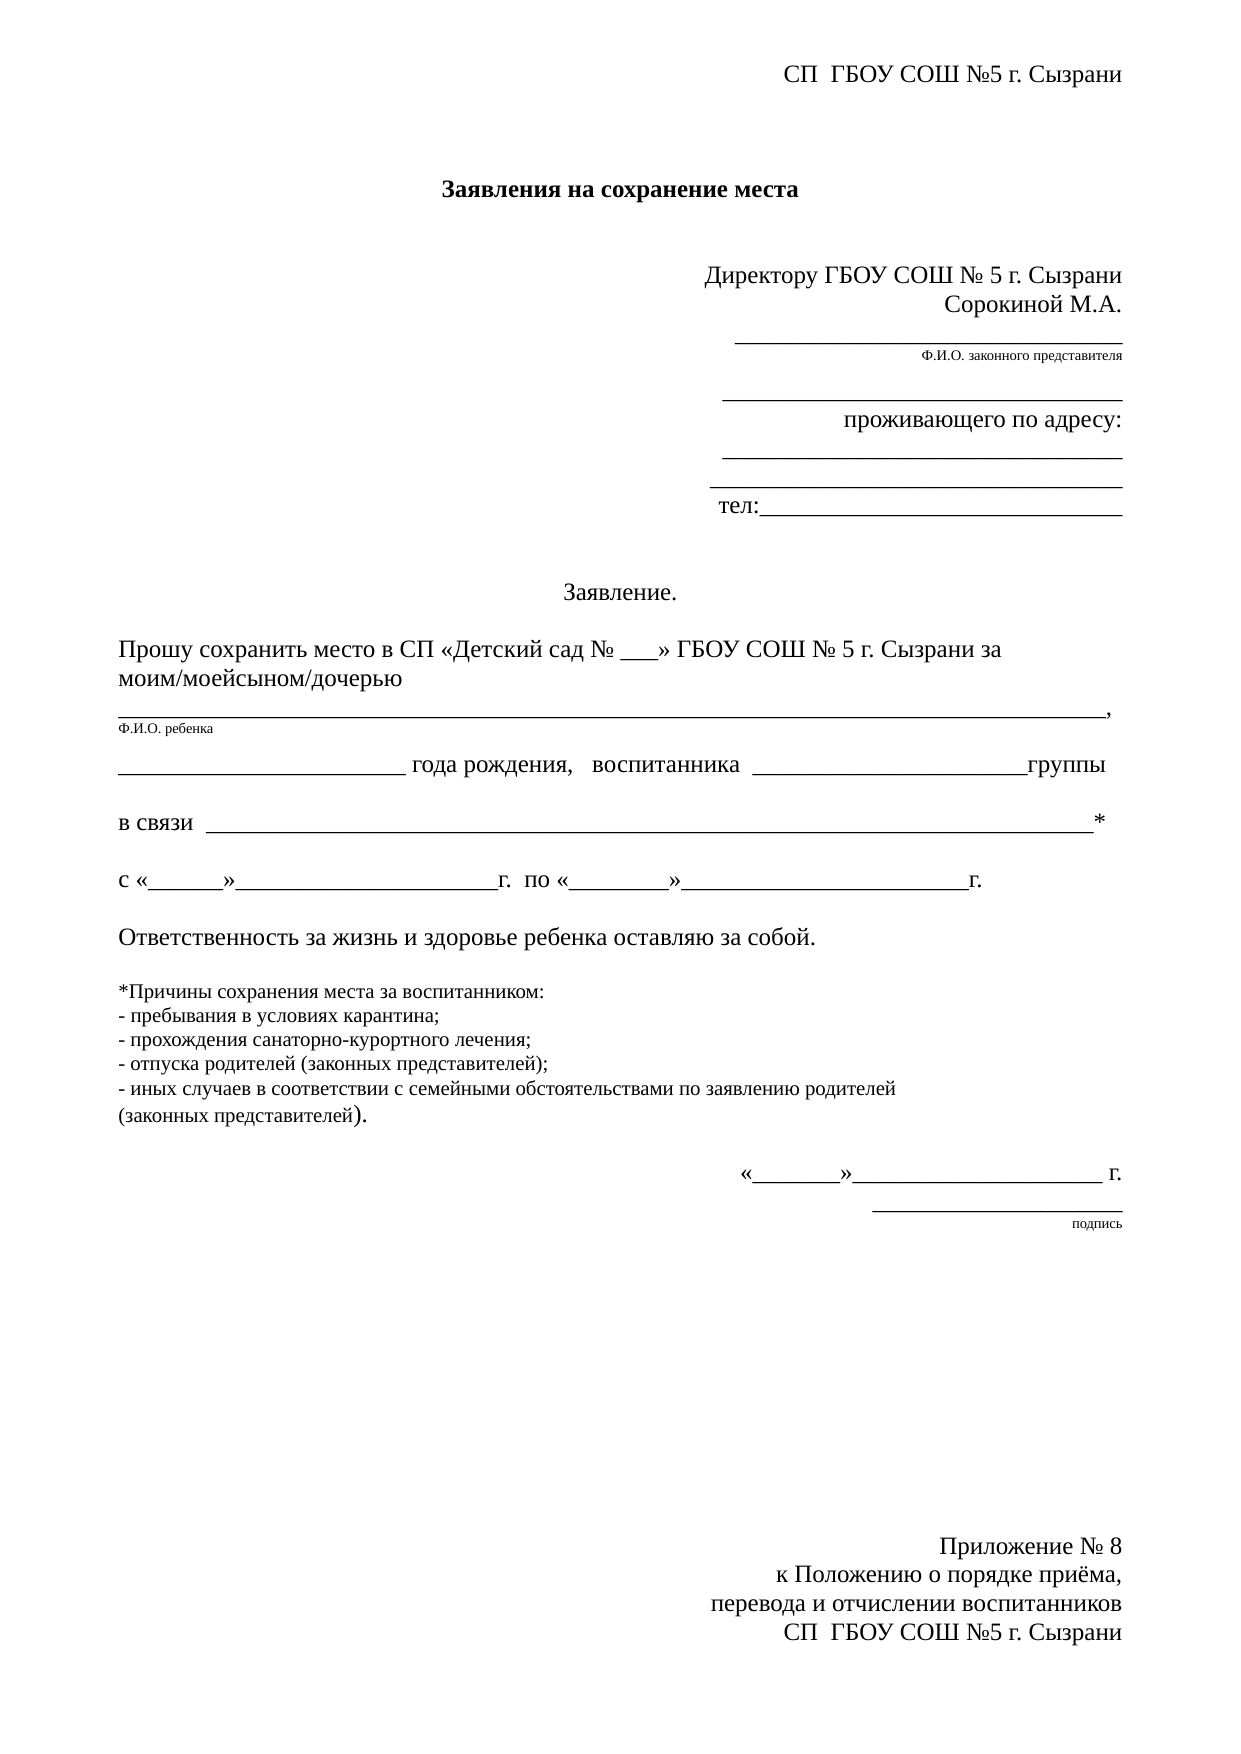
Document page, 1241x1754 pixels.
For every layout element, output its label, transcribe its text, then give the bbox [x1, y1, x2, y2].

text перевода и отчислении воспитанников [118, 1588, 1122, 1617]
text _______________________________ [118, 318, 1122, 347]
text Ф.И.О. законного представителя [118, 347, 1122, 375]
text с «______»_____________________г. по «________»_______________________г. [118, 864, 1122, 893]
text «_______»____________________ г. [118, 1157, 1122, 1186]
text _______________________ года рождения, воспитанника ______________________группы [118, 749, 1122, 778]
text Приложение № 8 [118, 1531, 1122, 1559]
text Сорокиной М.А. [118, 289, 1122, 318]
text (законных представителей). [118, 1099, 1122, 1128]
text СП ГБОУ СОШ №5 г. Сызрани [118, 59, 1122, 88]
text Директору ГБОУ СОШ № 5 г. Сызрани [118, 260, 1122, 289]
text проживающего по адресу: [118, 404, 1122, 433]
text подпись [118, 1214, 1122, 1243]
text ________________________________ [118, 433, 1122, 462]
text - иных случаев в соответствии с семейными обстоятельствами по заявлению родителей [118, 1075, 1122, 1099]
text СП ГБОУ СОШ №5 г. Сызрани [118, 1617, 1122, 1646]
text Заявление. [118, 577, 1122, 605]
text ________________________________ [118, 375, 1122, 404]
text Ответственность за жизнь и здоровье ребенка оставляю за собой. [118, 922, 1122, 950]
text ____________________ [118, 1186, 1122, 1214]
text *Причины сохранения места за воспитанником: [118, 979, 1122, 1003]
text тел:_____________________________ [118, 490, 1122, 519]
text - пребывания в условиях карантина; [118, 1003, 1122, 1027]
text в связи _______________________________________________________________________* [118, 807, 1122, 835]
text - отпуска родителей (законных представителей); [118, 1051, 1122, 1075]
text _________________________________ [118, 462, 1122, 490]
text Ф.И.О. ребенка [118, 720, 1122, 749]
text к Положению о порядке приёма, [118, 1559, 1122, 1588]
text Заявления на сохранение места [118, 174, 1122, 203]
text Прошу сохранить место в СП «Детский сад № ___» ГБОУ СОШ № 5 г. Сызрани за моим/моейсыном/дочерью _______________________________________________________________________________, [118, 634, 1122, 720]
text - прохождения санаторно-курортного лечения; [118, 1027, 1122, 1051]
